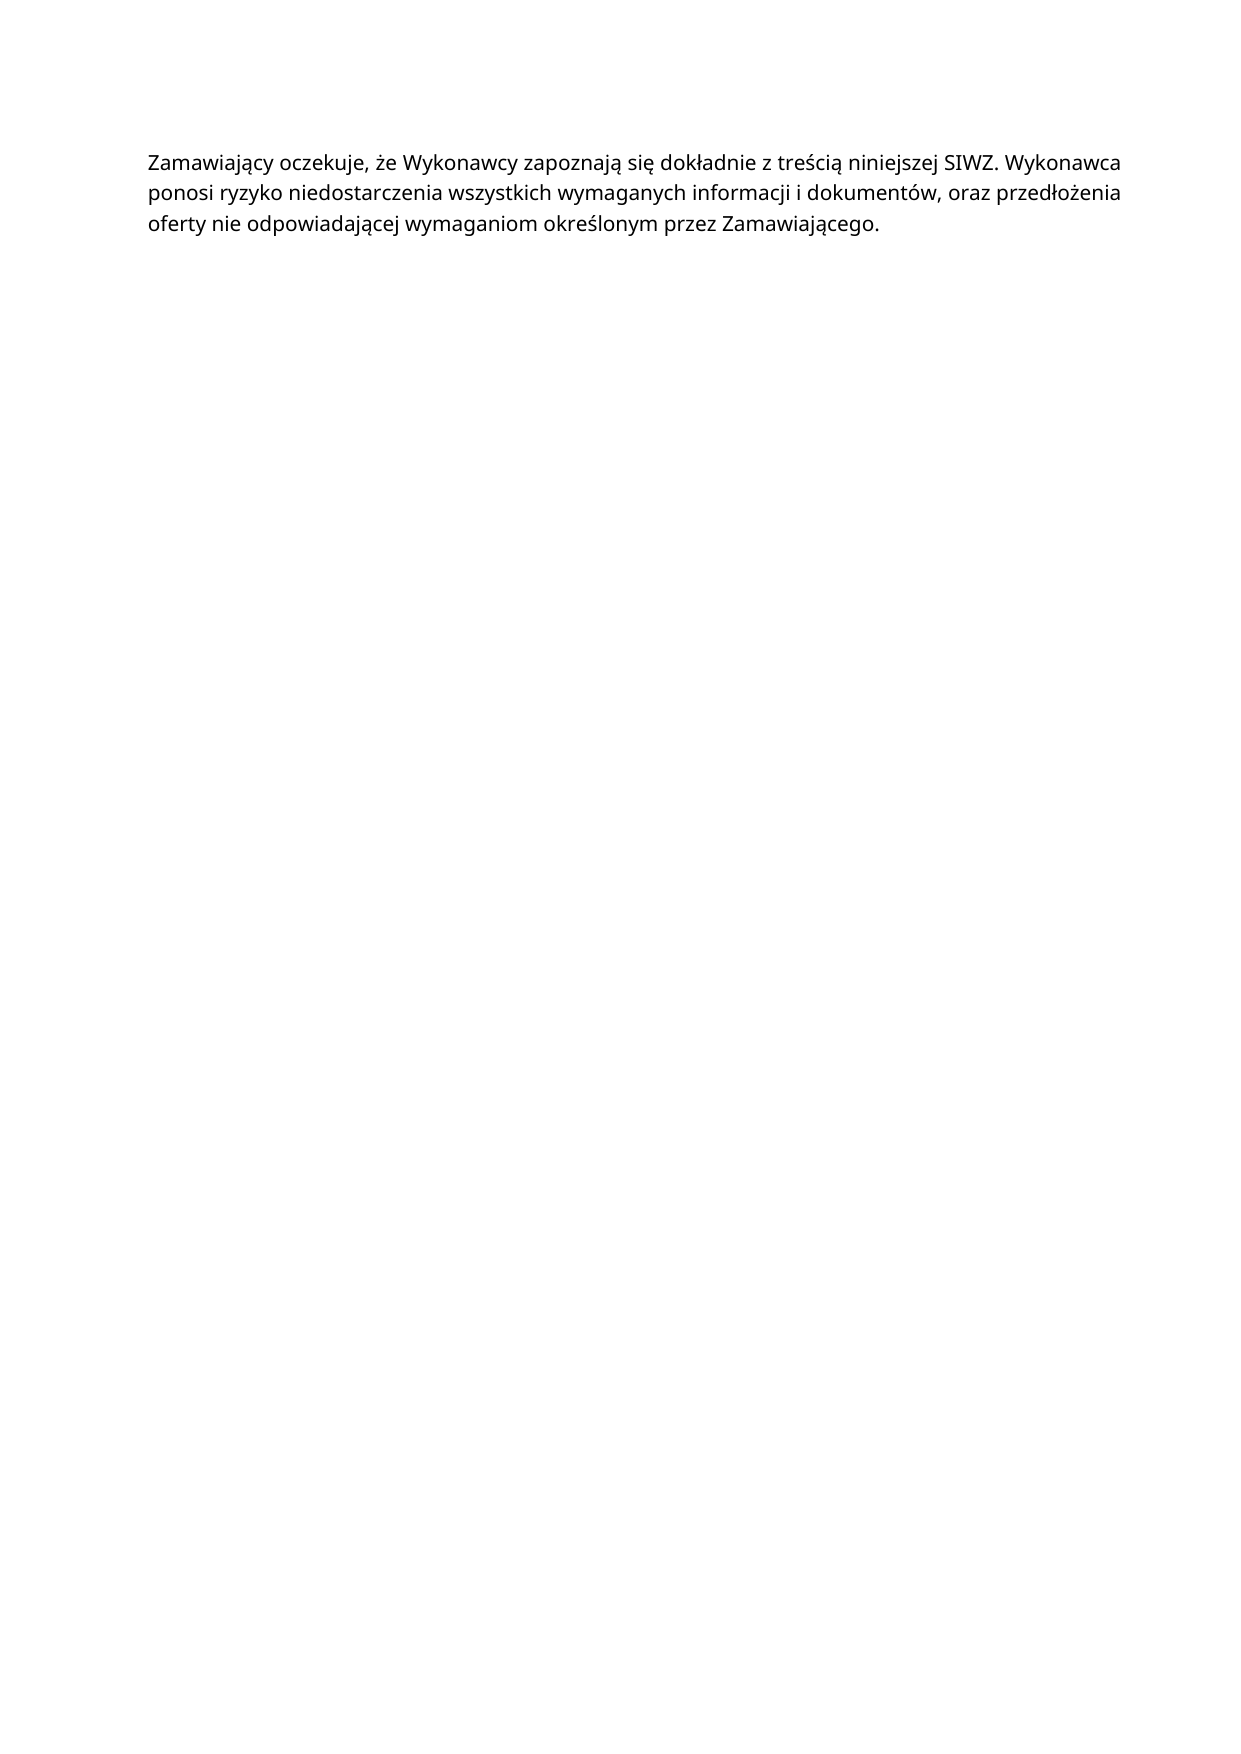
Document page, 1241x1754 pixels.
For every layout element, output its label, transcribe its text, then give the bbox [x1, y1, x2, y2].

text Zamawiający oczekuje, że Wykonawcy zapoznają się dokładnie z treścią niniejszej SIWZ. Wykonawca ponosi ryzyko niedostarczenia wszystkich wymaganych informacji i dokumentów, oraz przedłożenia oferty nie odpowiadającej wymaganiom określonym przez Zamawiającego. [148, 148, 1122, 237]
